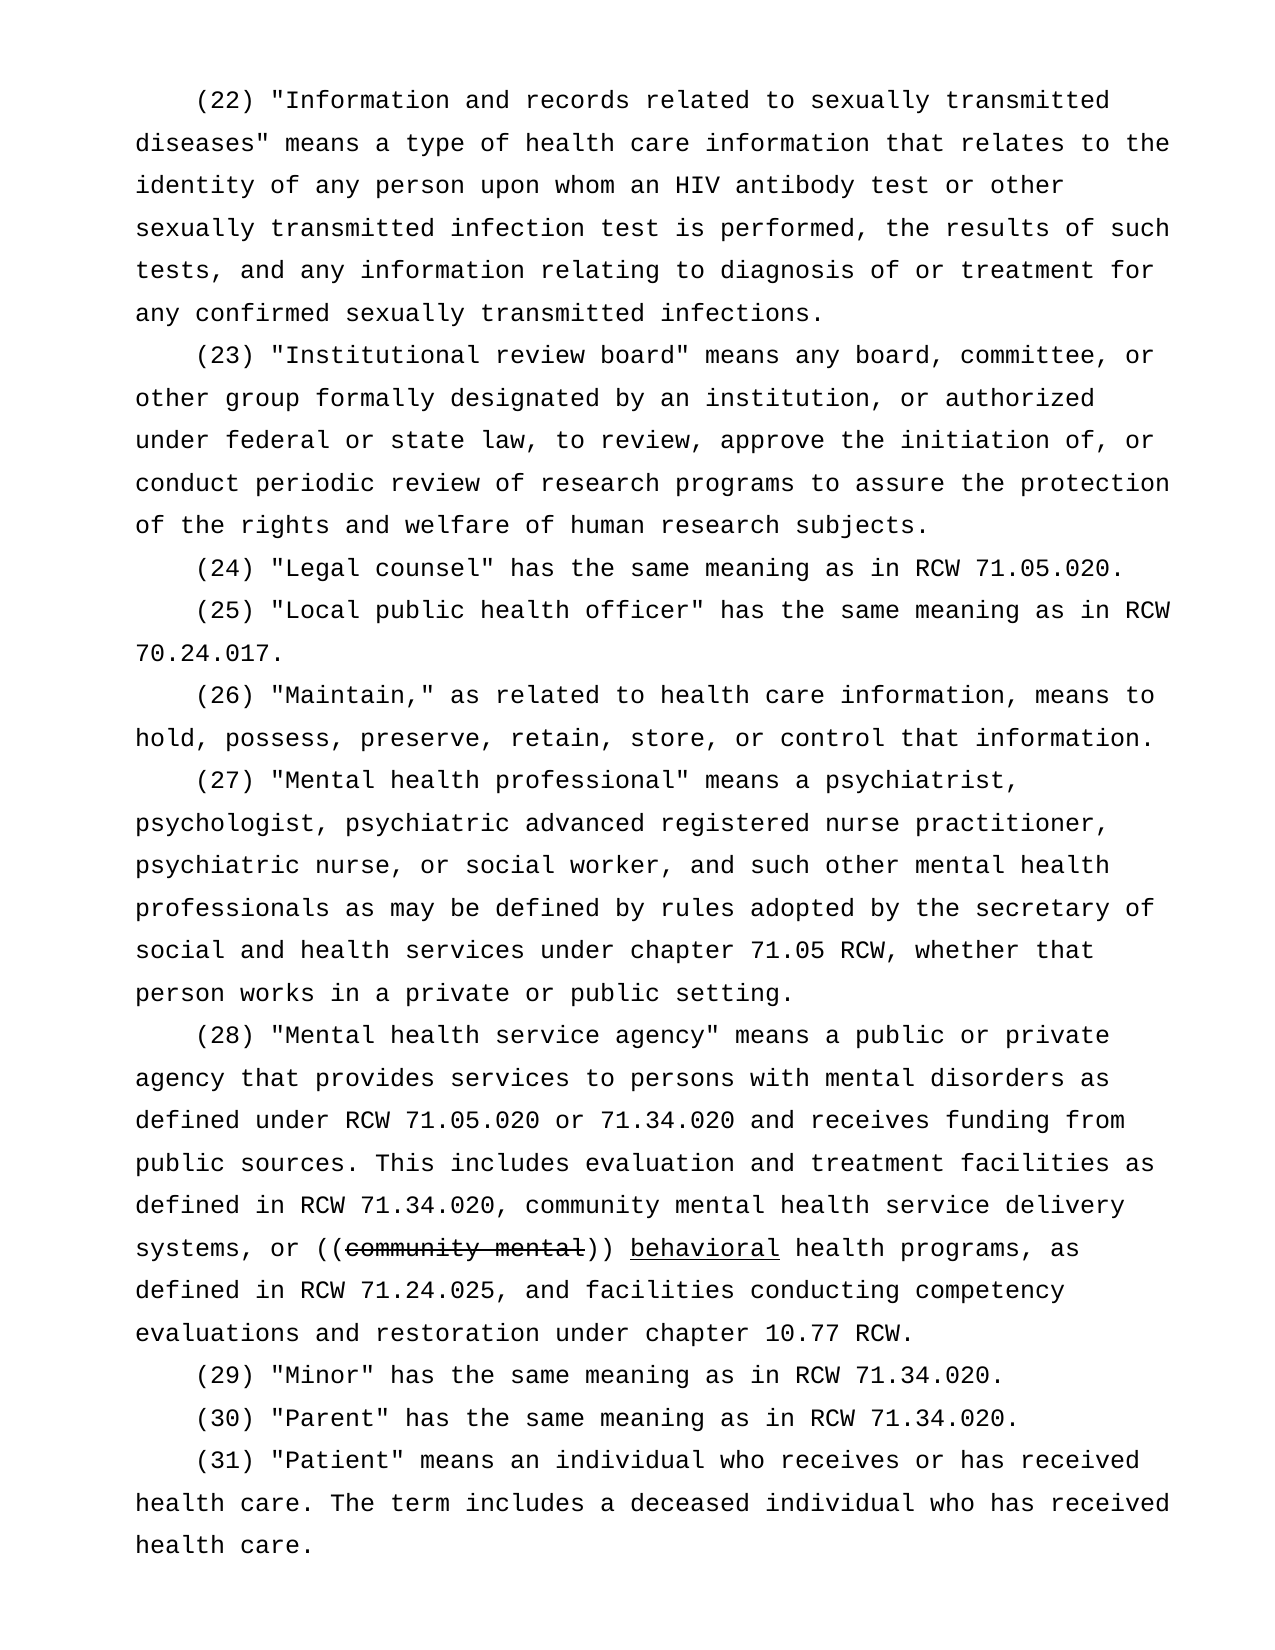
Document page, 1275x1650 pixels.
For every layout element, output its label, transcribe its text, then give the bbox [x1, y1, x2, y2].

text (30) "Parent" has the same meaning as in RCW 71.34.020. [135, 1392, 1170, 1435]
text (28) "Mental health service agency" means a public or private agency that provides services to persons with mental disorders as defined under RCW 71.05.020 or 71.34.020 and receives funding from public sources. This includes evaluation and treatment facilities as defined in RCW 71.34.020, community mental health service delivery systems, or ((community mental)) behavioral health programs, as defined in RCW 71.24.025, and facilities conducting competency evaluations and restoration under chapter 10.77 RCW. [135, 1010, 1170, 1350]
text (23) "Institutional review board" means any board, committee, or other group formally designated by an institution, or authorized under federal or state law, to review, approve the initiation of, or conduct periodic review of research programs to assure the protection of the rights and welfare of human research subjects. [135, 330, 1170, 542]
text (29) "Minor" has the same meaning as in RCW 71.34.020. [135, 1350, 1170, 1392]
text (22) "Information and records related to sexually transmitted diseases" means a type of health care information that relates to the identity of any person upon whom an HIV antibody test or other sexually transmitted infection test is performed, the results of such tests, and any information relating to diagnosis of or treatment for any confirmed sexually transmitted infections. [135, 75, 1170, 330]
text (25) "Local public health officer" has the same meaning as in RCW 70.24.017. [135, 585, 1170, 670]
text (24) "Legal counsel" has the same meaning as in RCW 71.05.020. [135, 542, 1170, 585]
text (31) "Patient" means an individual who receives or has received health care. The term includes a deceased individual who has received health care. [135, 1435, 1170, 1562]
text (27) "Mental health professional" means a psychiatrist, psychologist, psychiatric advanced registered nurse practitioner, psychiatric nurse, or social worker, and such other mental health professionals as may be defined by rules adopted by the secretary of social and health services under chapter 71.05 RCW, whether that person works in a private or public setting. [135, 755, 1170, 1010]
text (26) "Maintain," as related to health care information, means to hold, possess, preserve, retain, store, or control that information. [135, 670, 1170, 755]
